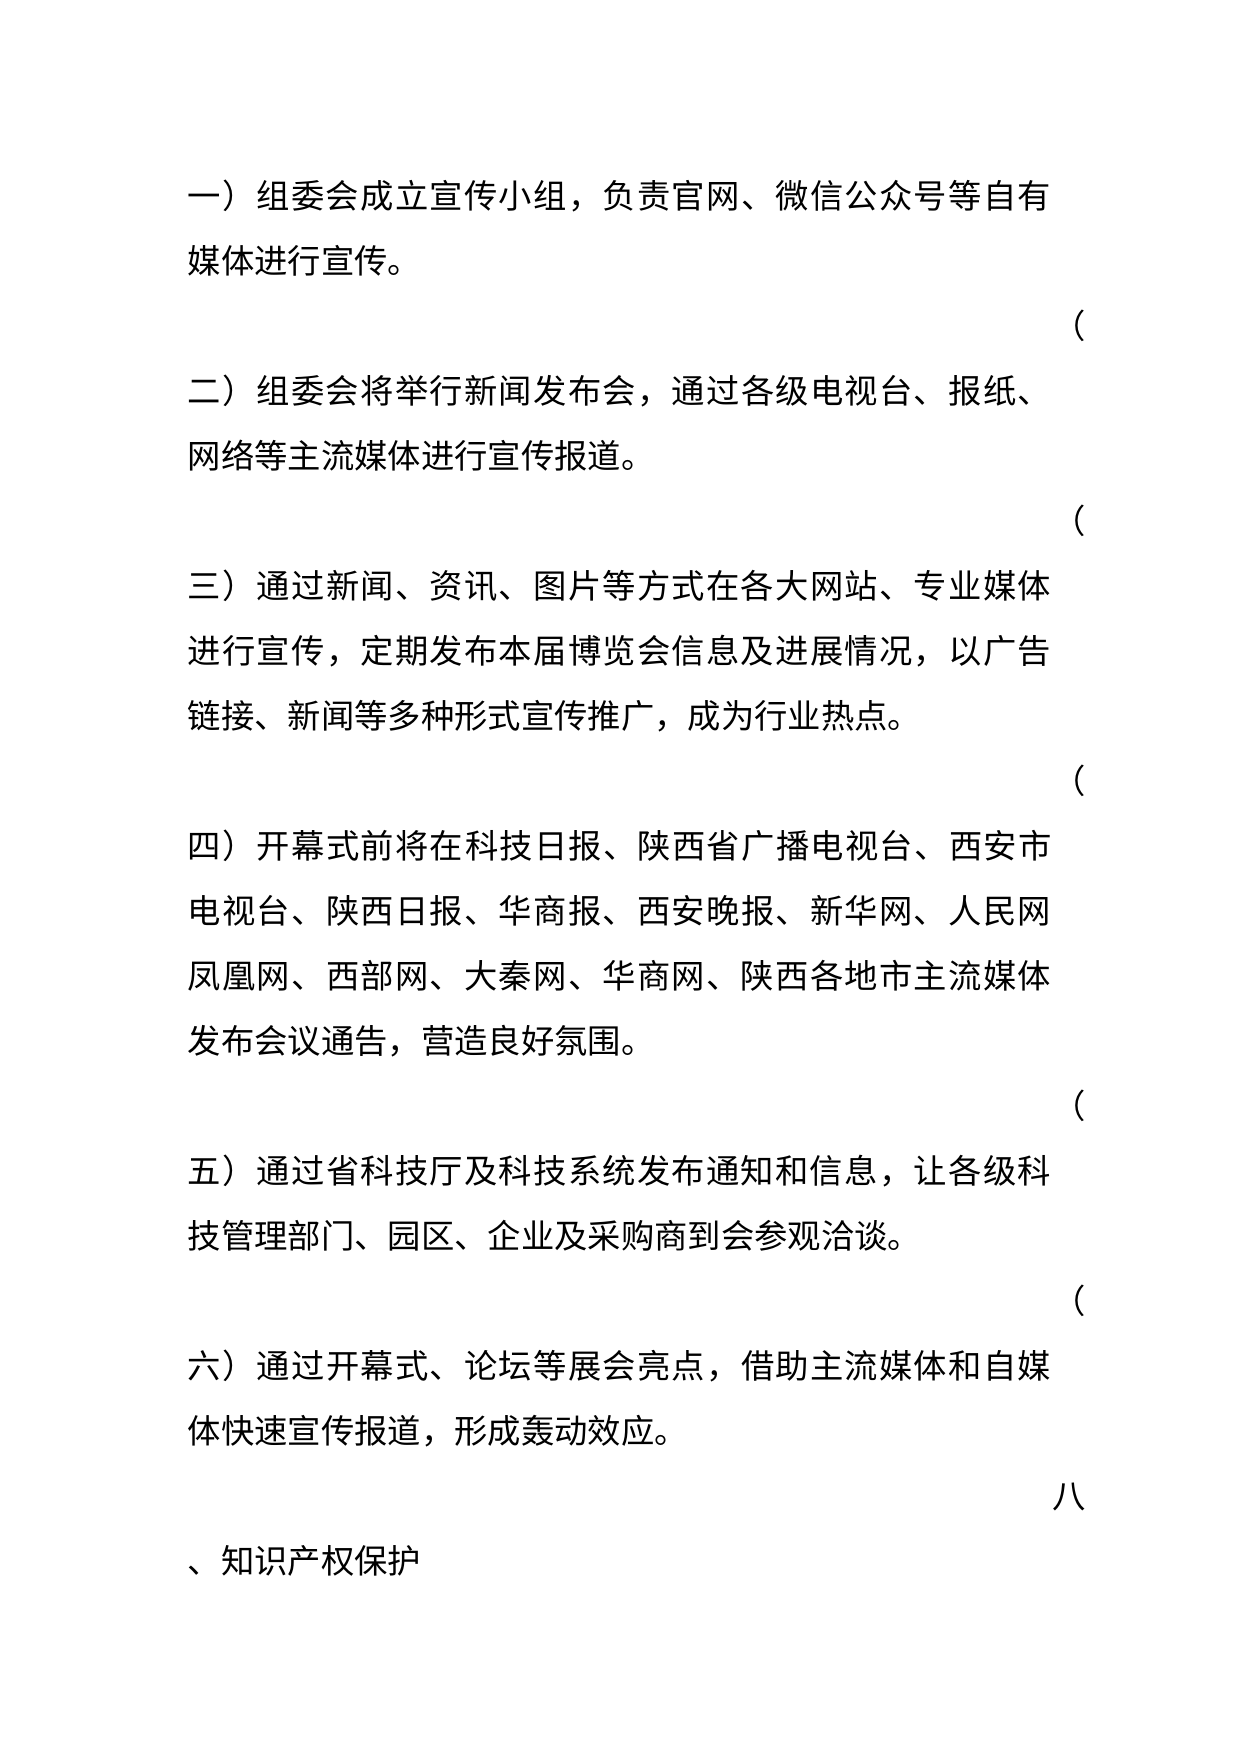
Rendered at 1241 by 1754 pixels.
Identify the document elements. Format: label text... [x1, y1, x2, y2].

text （三）通过新闻、资讯、图片等方式在各大网站、专业媒体进行宣传，定期发布本届博览会信息及进展情况，以广告、链接、新闻等多种形式宣传推广，成为行业热点。 [187, 487, 1053, 747]
text （五）通过省科技厅及科技系统发布通知和信息，让各级科技管理部门、园区、企业及采购商到会参观洽谈。 [187, 1072, 1053, 1267]
text （六）通过开幕式、论坛等展会亮点，借助主流媒体和自媒体快速宣传报道，形成轰动效应。 [187, 1267, 1053, 1462]
text 八、知识产权保护 [187, 1462, 1053, 1592]
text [187, 162, 1053, 292]
text （四）开幕式前将在科技日报、陕西省广播电视台、西安市电视台、陕西日报、华商报、西安晚报、新华网、人民网、凤凰网、西部网、大秦网、华商网、陕西各地市主流媒体发布会议通告，营造良好氛围。 [187, 747, 1053, 1072]
text （二）组委会将举行新闻发布会，通过各级电视台、报纸、网络等主流媒体进行宣传报道。 [187, 292, 1053, 487]
